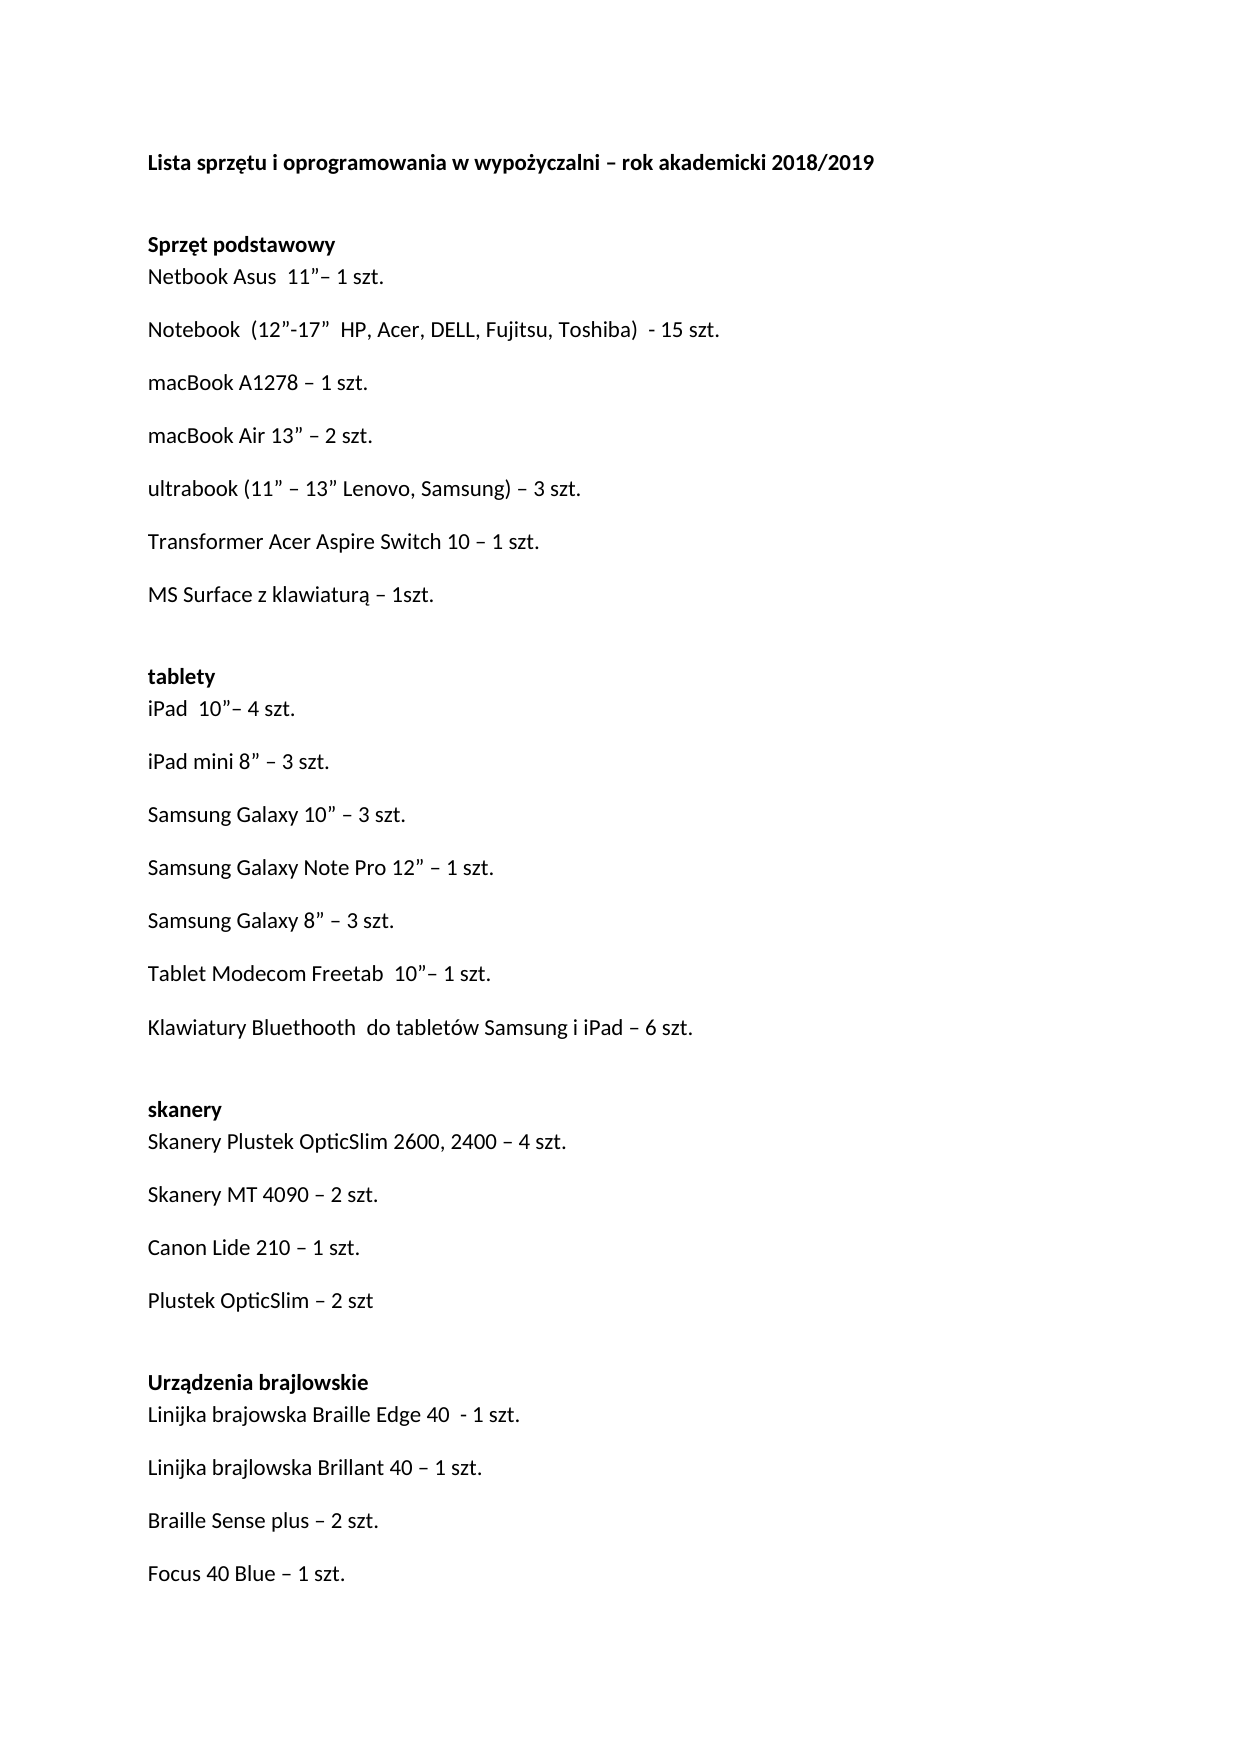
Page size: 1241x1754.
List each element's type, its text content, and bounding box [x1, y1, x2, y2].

text skanery [148, 1095, 1093, 1123]
text iPad 10”– 4 szt. [148, 694, 1093, 722]
text Linijka brajlowska Brillant 40 – 1 szt. [148, 1453, 1093, 1481]
text Tablet Modecom Freetab 10”– 1 szt. [148, 959, 1093, 988]
text Skanery MT 4090 – 2 szt. [148, 1180, 1093, 1208]
text Transformer Acer Aspire Switch 10 – 1 szt. [148, 527, 1093, 555]
text macBook Air 13” – 2 szt. [148, 421, 1093, 449]
text iPad mini 8” – 3 szt. [148, 747, 1093, 776]
text Netbook Asus 11”– 1 szt. [148, 262, 1093, 290]
text macBook A1278 – 1 szt. [148, 368, 1093, 396]
text Urządzenia brajlowskie [148, 1368, 1093, 1396]
text ultrabook (11” – 13” Lenovo, Samsung) – 3 szt. [148, 474, 1093, 502]
text Skanery Plustek OpticSlim 2600, 2400 – 4 szt. [148, 1127, 1093, 1155]
text Klawiatury Bluethooth do tabletów Samsung i iPad – 6 szt. [148, 1013, 1093, 1041]
text Linijka brajowska Braille Edge 40 - 1 szt. [148, 1400, 1093, 1428]
text Plustek OpticSlim – 2 szt [148, 1286, 1093, 1314]
text Samsung Galaxy Note Pro 12” – 1 szt. [148, 853, 1093, 882]
text Braille Sense plus – 2 szt. [148, 1506, 1093, 1534]
text tablety [148, 662, 1093, 690]
text Notebook (12”-17” HP, Acer, DELL, Fujitsu, Toshiba) - 15 szt. [148, 315, 1093, 343]
text Sprzęt podstawowy [148, 230, 1093, 258]
text Canon Lide 210 – 1 szt. [148, 1233, 1093, 1261]
text Samsung Galaxy 10” – 3 szt. [148, 801, 1093, 828]
text Lista sprzętu i oprogramowania w wypożyczalni – rok akademicki 2018/2019 [148, 148, 1093, 176]
text Samsung Galaxy 8” – 3 szt. [148, 907, 1093, 934]
text MS Surface z klawiaturą – 1szt. [148, 580, 1093, 608]
text Focus 40 Blue – 1 szt. [148, 1559, 1093, 1587]
